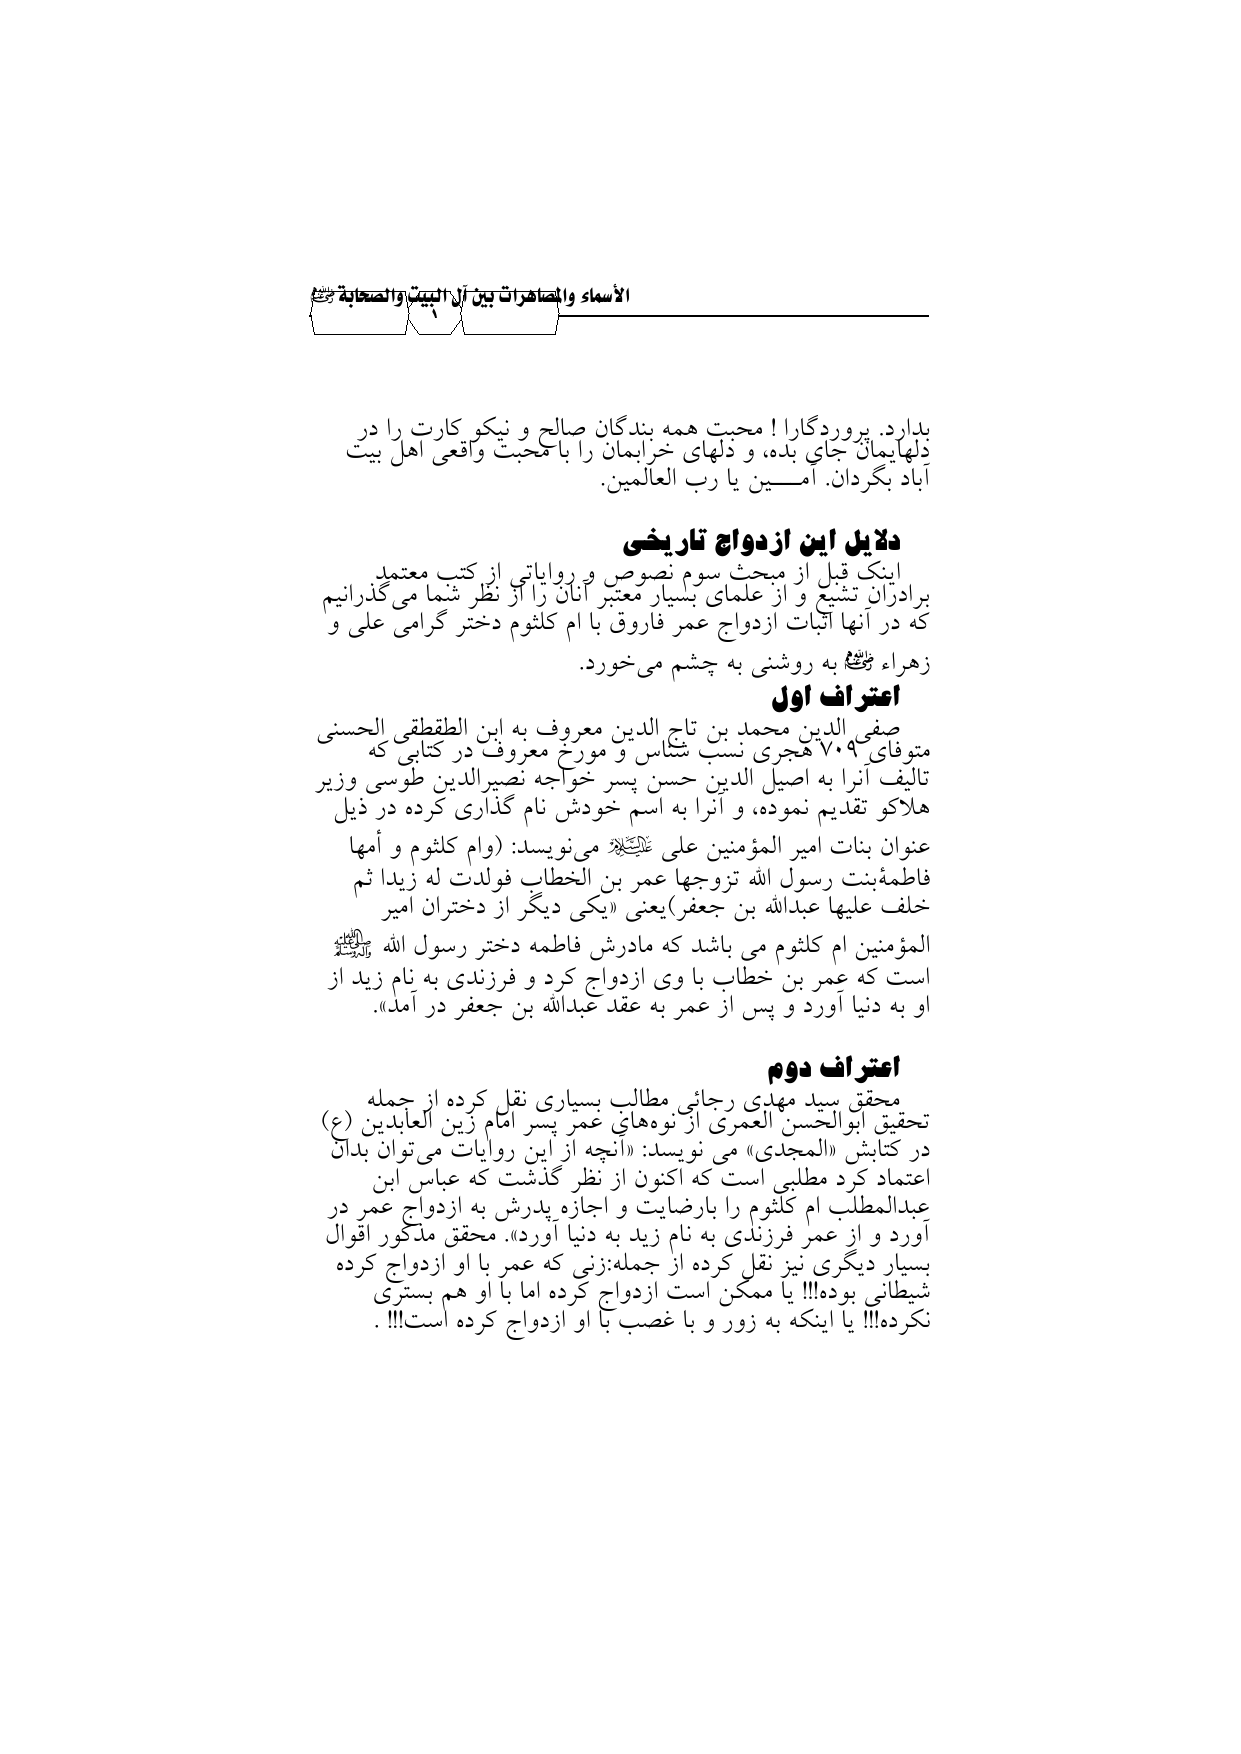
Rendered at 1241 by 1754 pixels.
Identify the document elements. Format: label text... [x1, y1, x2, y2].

text اعتراف اول [311, 684, 929, 713]
text اعتراف دوم [311, 1055, 929, 1083]
text محقق سيد مهدي رجائي مطالب بسياري نقل كرده از جمله تحقيق ابوالحسن العمري از نوه‌هاي عمر پسر امام زين العابدين (ع) در كتابش «المجدي» مي نويسد: ‌«آنچه از اين روايات مي‌توان بدان اعتماد كرد مطلبي است كه اكنون از نظر گذشت كه عباس ابن عبدالمطلب ام كلثوم را بارضايت و اجازه پدرش به ازدواج عمر در آورد و از عمر فرزندي به نام زيد به دنيا آورد». محقق مذكور اقوال بسيار ديگري نيز نقل كرده از جمله:‌زني كه عمر با او ازدواج كرده شيطاني بوده!!! يا ممكن است ازدواج كرده اما با او هم بستري نكرده!!! يا اينكه به زور و با غصب با او ازدواج كرده است!!! . [311, 1083, 929, 1339]
text صفي الدين محمد بن تاج الدين معروف به ابن الطقطقي الحسني متوفاي 709 هجري نسب شناس و مورخ معروف در كتابي كه تاليف آنرا به اصيل الدين حسن پسر خواجه نصيرالدين طوسي وزير هلاكو تقديم نموده، و آنرا به اسم خودش نام گذاري كرده در ذيل عنوان بنات امير المؤمنين علي ؛ مي‌نويسد:‌ (وام كلثوم و أمها فاطمة‌بنت رسول الله تزوجها عمر بن الخطاب فولدت له زيدا ثم خلف عليها عبدالله بن جعفر)‌يعني «يكي ديگر از دختران امير المؤمنين ام كلثوم مي باشد كه مادرش فاطمه دختر رسول الله ص است كه عمر بن خطاب با وي ازدواج كرد و فرزندي به نام زيد از او به دنيا آورد و پس از عمر به عقد عبدالله بن جعفر در آمد». [311, 713, 929, 1025]
text اينك قبل از مبحث سوم نصوص و رواياتي از كتب معتمد برادران تشيع و از علماي بسيار معتبر آنان را از نظر شما مي‌گذرانيم كه در آنها اثبات ازدواج عمر فاروق با ام كلثوم دختر گرامي علي و زهراء ن به روشني به چشم مي‌خورد. [311, 557, 929, 684]
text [311, 413, 929, 498]
text دلايل اين ازدواج تاريخي [311, 528, 929, 557]
